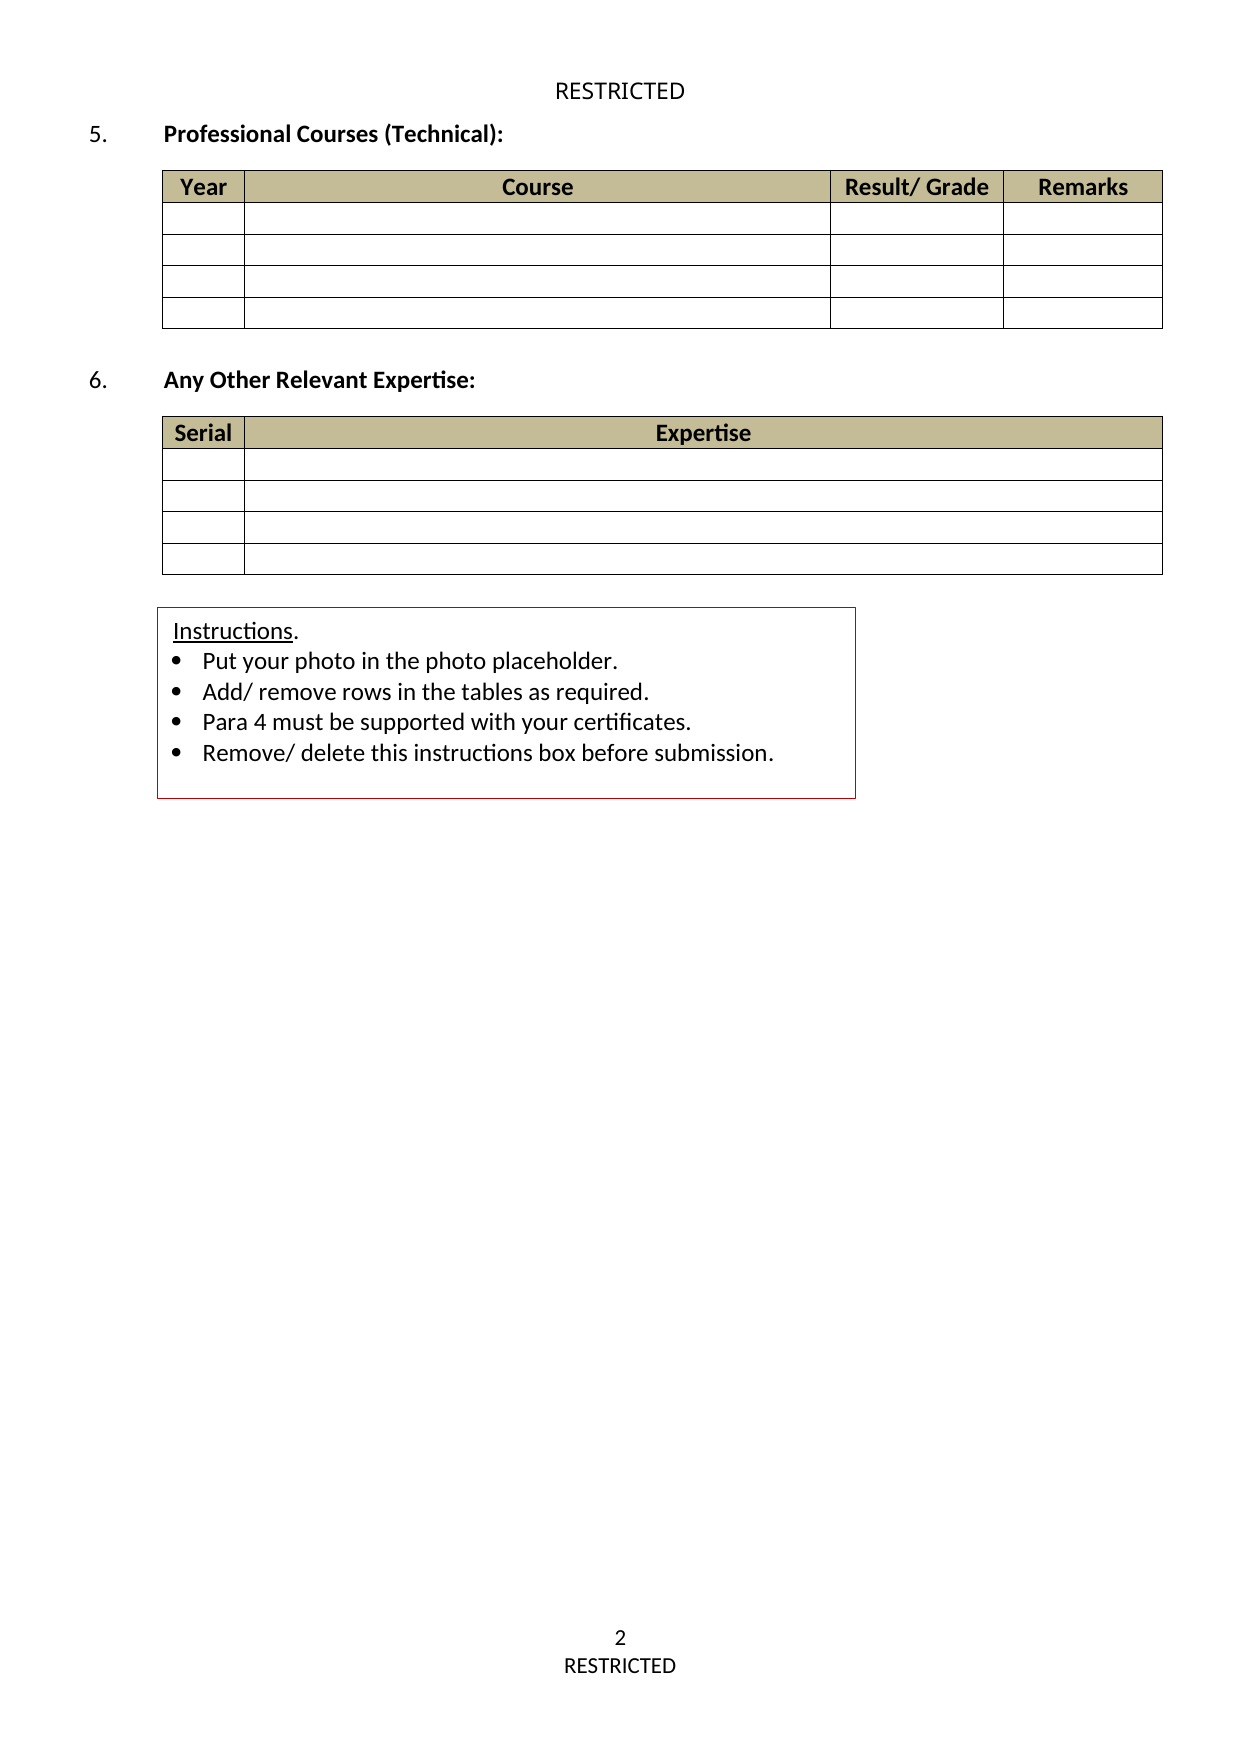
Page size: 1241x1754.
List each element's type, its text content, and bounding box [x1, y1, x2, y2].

table_cell [1004, 235, 1162, 265]
table_cell [831, 203, 1003, 233]
table_cell [831, 266, 1003, 297]
table_cell [163, 298, 244, 328]
table_header Year [163, 171, 244, 202]
table_cell [245, 203, 830, 233]
table_header Remarks [1004, 171, 1162, 202]
table_cell [245, 235, 830, 265]
table_cell [163, 544, 244, 574]
table_header Serial [163, 417, 244, 448]
table_cell [163, 235, 244, 265]
table_cell [1004, 266, 1162, 297]
table_cell [163, 512, 244, 543]
table_cell [245, 298, 830, 328]
table_header Course [245, 171, 830, 202]
table_cell [245, 266, 830, 297]
table_cell [245, 449, 1162, 480]
table_cell [163, 481, 244, 511]
table_cell [245, 544, 1162, 574]
table_cell [245, 481, 1162, 511]
table_header Result/ Grade [831, 171, 1003, 202]
table_cell [245, 512, 1162, 543]
table_cell [1004, 203, 1162, 233]
table_header Expertise [245, 417, 1162, 448]
table_cell [831, 298, 1003, 328]
table_cell [163, 449, 244, 480]
table_cell [1004, 298, 1162, 328]
table_cell [163, 266, 244, 297]
table_cell [163, 203, 244, 233]
table_cell [831, 235, 1003, 265]
list Any Other Relevant Expertise: [89, 364, 1152, 395]
list Professional Courses (Technical): [89, 118, 1152, 149]
